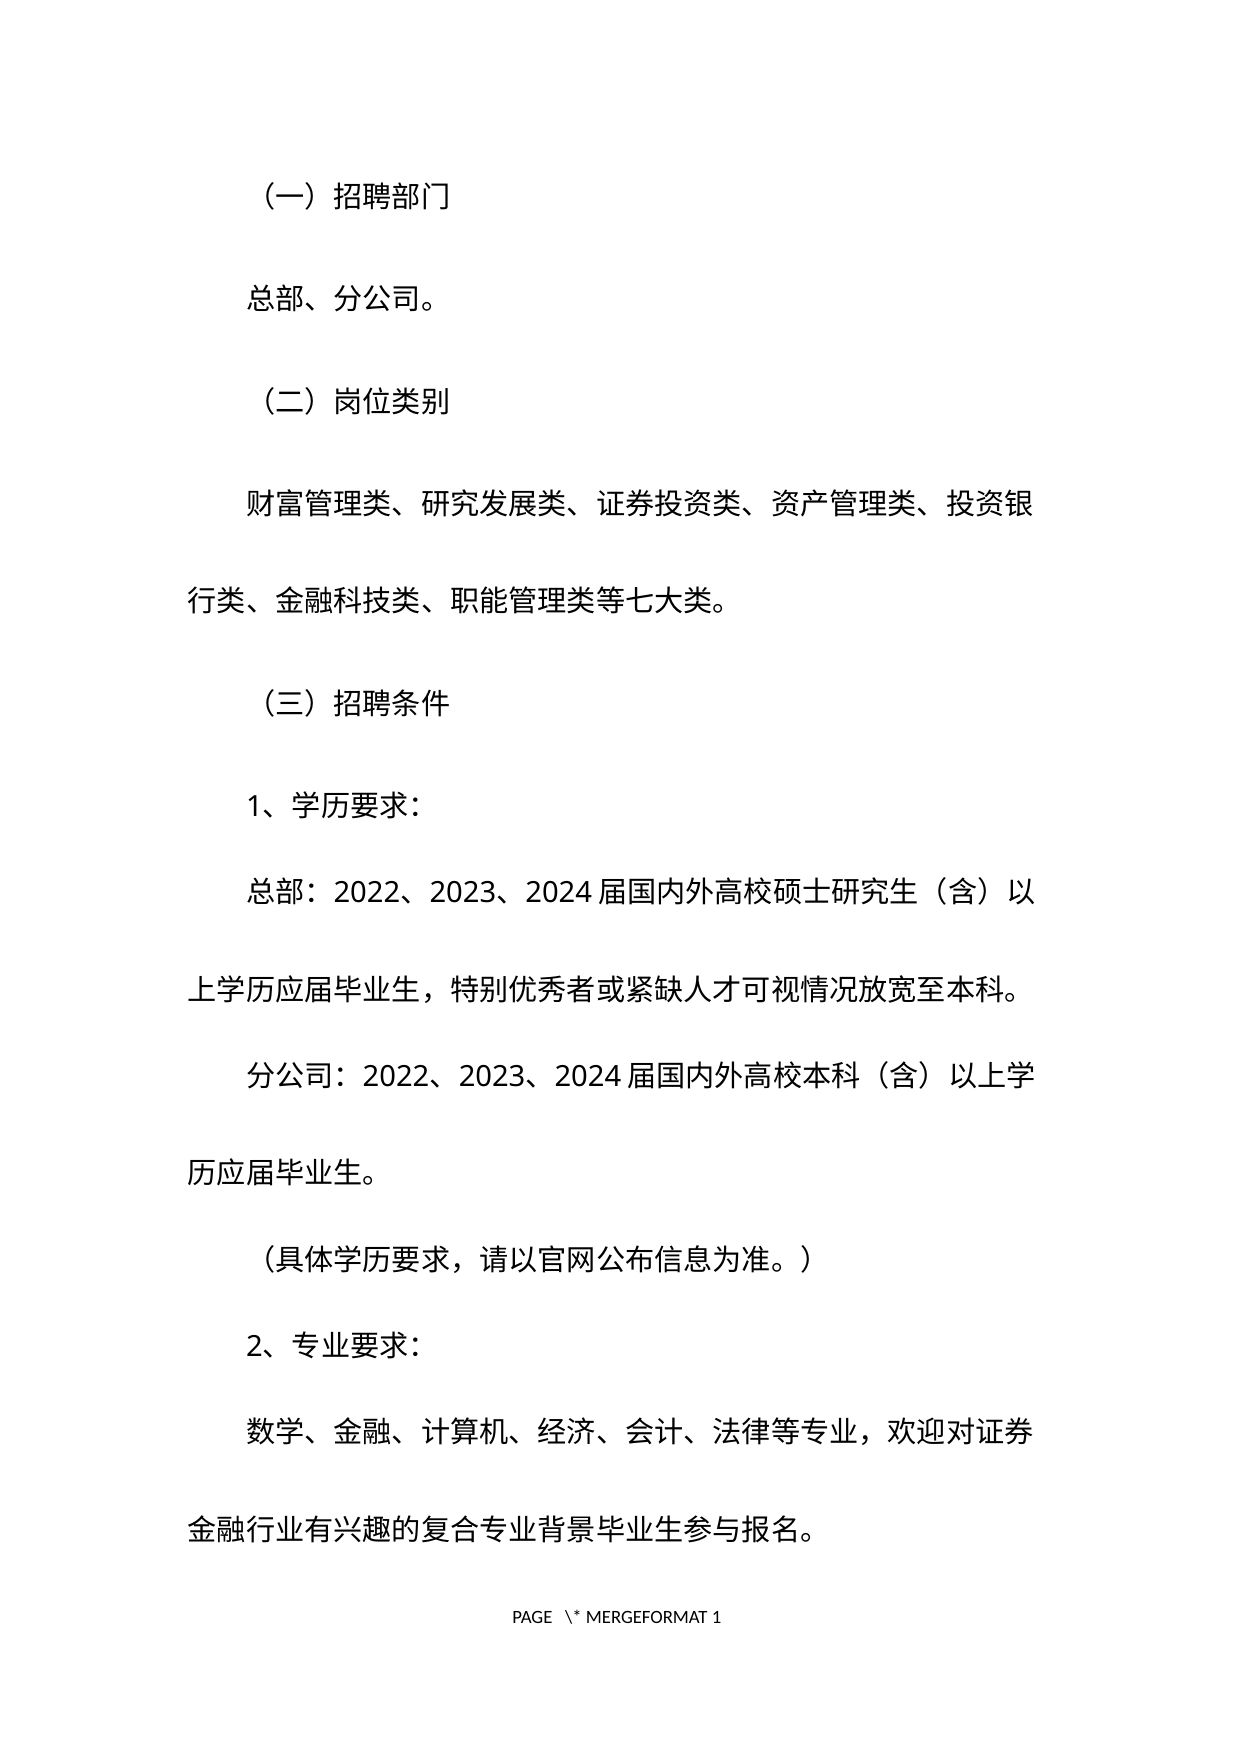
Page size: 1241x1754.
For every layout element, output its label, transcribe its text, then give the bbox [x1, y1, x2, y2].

text （二）岗位类别 [187, 367, 1053, 432]
text 总部、分公司。 [187, 264, 1053, 329]
text 财富管理类、研究发展类、证券投资类、资产管理类、投资银行类、金融科技类、职能管理类等七大类。 [187, 469, 1053, 632]
text 总部：2022、2023、2024届国内外高校硕士研究生（含）以上学历应届毕业生，特别优秀者或紧缺人才可视情况放宽至本科。 [187, 858, 1053, 1020]
text 数学、金融、计算机、经济、会计、法律等专业，欢迎对证券金融行业有兴趣的复合专业背景毕业生参与报名。 [187, 1397, 1053, 1560]
text 2、专业要求： [187, 1311, 1053, 1376]
text （具体学历要求，请以官网公布信息为准。） [187, 1225, 1053, 1290]
text （一）招聘部门 [187, 162, 1053, 227]
text 1、学历要求： [187, 771, 1053, 836]
text 分公司：2022、2023、2024届国内外高校本科（含）以上学历应届毕业生。 [187, 1041, 1053, 1204]
text （三）招聘条件 [187, 669, 1053, 734]
